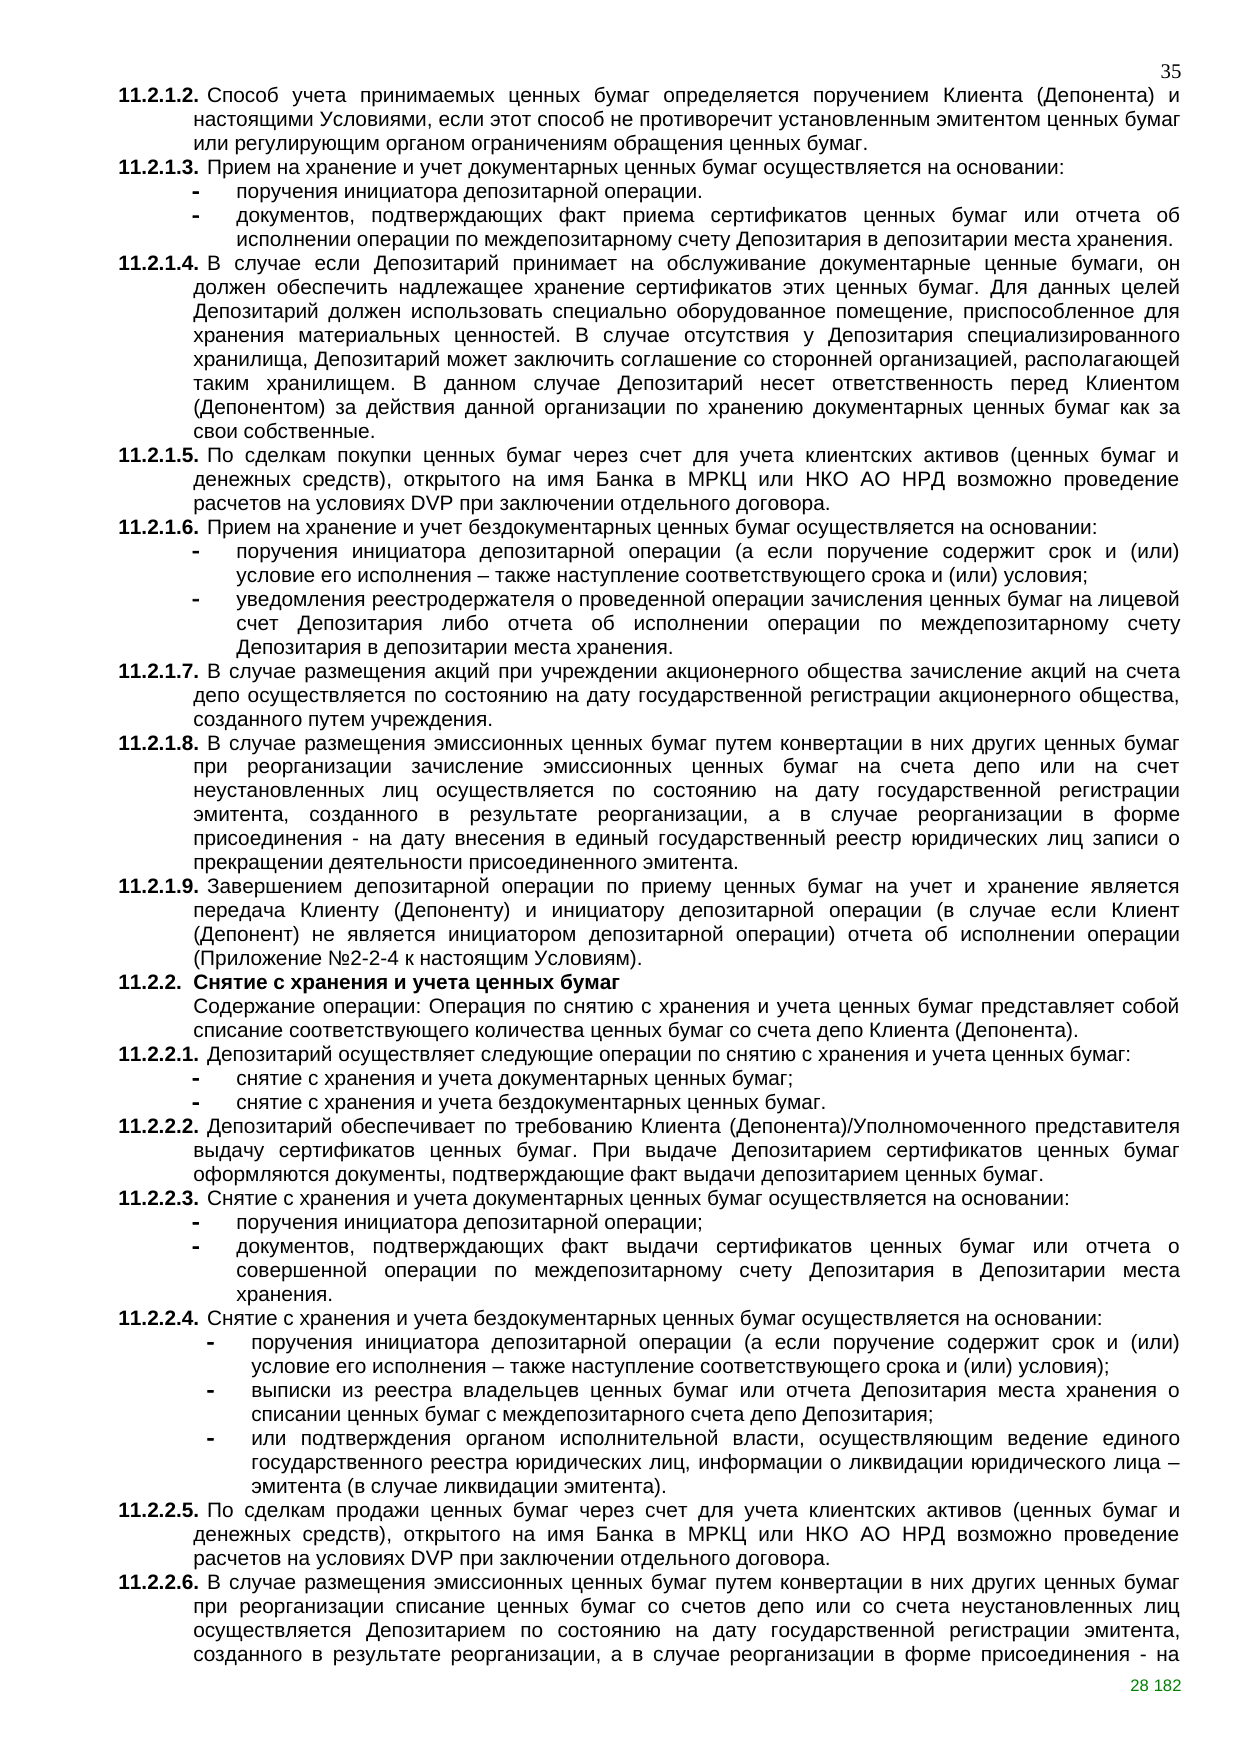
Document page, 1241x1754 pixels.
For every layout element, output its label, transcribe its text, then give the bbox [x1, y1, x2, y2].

list поручения инициатора депозитарной операции (а если поручение содержит срок и (или) условие его исполнения – также наступление соответствующего срока и (или) условия); [207, 1330, 1181, 1378]
list снятие с хранения и учета документарных ценных бумаг; [192, 1066, 1181, 1090]
list Прием на хранение и учет документарных ценных бумаг осуществляется на основании: [118, 155, 1181, 179]
list поручения инициатора депозитарной операции; [192, 1210, 1181, 1234]
list уведомления реестродержателя о проведенной операции зачисления ценных бумаг на лицевой счет Депозитария либо отчета об исполнении операции по междепозитарному счету Депозитария в депозитарии места хранения. [192, 587, 1181, 658]
list Способ учета принимаемых ценных бумаг определяется поручением Клиента (Депонента) и настоящими Условиями, если этот способ не противоречит установленным эмитентом ценных бумаг или регулирующим органом ограничениям обращения ценных бумаг. [118, 83, 1181, 155]
list По сделкам покупки ценных бумаг через счет для учета клиентских активов (ценных бумаг и денежных средств), открытого на имя Банка в МРКЦ или НКО АО НРД возможно проведение расчетов на условиях DVP при заключении отдельного договора. [118, 443, 1181, 514]
list По сделкам продажи ценных бумаг через счет для учета клиентских активов (ценных бумаг и денежных средств), открытого на имя Банка в МРКЦ или НКО АО НРД возможно проведение расчетов на условиях DVP при заключении отдельного договора. [118, 1498, 1181, 1570]
list Снятие с хранения и учета бездокументарных ценных бумаг осуществляется на основании: [118, 1306, 1181, 1330]
list Депозитарий обеспечивает по требованию Клиента (Депонента)/Уполномоченного представителя выдачу сертификатов ценных бумаг. При выдаче Депозитарием сертификатов ценных бумаг оформляются документы, подтверждающие факт выдачи депозитарием ценных бумаг. [118, 1114, 1181, 1186]
list В случае размещения эмиссионных ценных бумаг путем конвертации в них других ценных бумаг при реорганизации зачисление эмиссионных ценных бумаг на счета депо или на счет неустановленных лиц осуществляется по состоянию на дату государственной регистрации эмитента, созданного в результате реорганизации, а в случае реорганизации в форме присоединения - на дату внесения в единый государственный реестр юридических лиц записи о прекращении деятельности присоединенного эмитента. [118, 730, 1181, 874]
list снятие с хранения и учета бездокументарных ценных бумаг. [192, 1090, 1181, 1114]
list Завершением депозитарной операции по приему ценных бумаг на учет и хранение является передача Клиенту (Депоненту) и инициатору депозитарной операции (в случае если Клиент (Депонент) не является инициатором депозитарной операции) отчета об исполнении операции (Приложение №2-2-4 к настоящим Условиям). [118, 874, 1181, 970]
list Прием на хранение и учет бездокументарных ценных бумаг осуществляется на основании: [118, 514, 1181, 538]
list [118, 1570, 1181, 1666]
list документов, подтверждающих факт приема сертификатов ценных бумаг или отчета об исполнении операции по междепозитарному счету Депозитария в депозитарии места хранения. [192, 203, 1181, 251]
list В случае размещения акций при учреждении акционерного общества зачисление акций на счета депо осуществляется по состоянию на дату государственной регистрации акционерного общества, созданного путем учреждения. [118, 658, 1181, 730]
list или подтверждения органом исполнительной власти, осуществляющим ведение единого государственного реестра юридических лиц, информации о ликвидации юридического лица – эмитента (в случае ликвидации эмитента). [207, 1426, 1181, 1498]
text Снятие с хранения и учета ценных бумаг [118, 970, 1181, 994]
list Снятие с хранения и учета документарных ценных бумаг осуществляется на основании: [118, 1186, 1181, 1210]
list Депозитарий осуществляет следующие операции по снятию с хранения и учета ценных бумаг: [118, 1042, 1181, 1066]
list поручения инициатора депозитарной операции. [192, 179, 1181, 203]
list выписки из реестра владельцев ценных бумаг или отчета Депозитария места хранения о списании ценных бумаг с междепозитарного счета депо Депозитария; [207, 1378, 1181, 1426]
list В случае если Депозитарий принимает на обслуживание документарные ценные бумаги, он должен обеспечить надлежащее хранение сертификатов этих ценных бумаг. Для данных целей Депозитарий должен использовать специально оборудованное помещение, приспособленное для хранения материальных ценностей. В случае отсутствия у Депозитария специализированного хранилища, Депозитарий может заключить соглашение со сторонней организацией, располагающей таким хранилищем. В данном случае Депозитарий несет ответственность перед Клиентом (Депонентом) за действия данной организации по хранению документарных ценных бумаг как за свои собственные. [118, 251, 1181, 443]
list поручения инициатора депозитарной операции (а если поручение содержит срок и (или) условие его исполнения – также наступление соответствующего срока и (или) условия; [192, 538, 1181, 587]
list Содержание операции: Операция по снятию с хранения и учета ценных бумаг представляет собой списание соответствующего количества ценных бумаг со счета депо Клиента (Депонента). [193, 994, 1181, 1042]
list документов, подтверждающих факт выдачи сертификатов ценных бумаг или отчета о совершенной операции по междепозитарному счету Депозитария в Депозитарии места хранения. [192, 1234, 1181, 1306]
